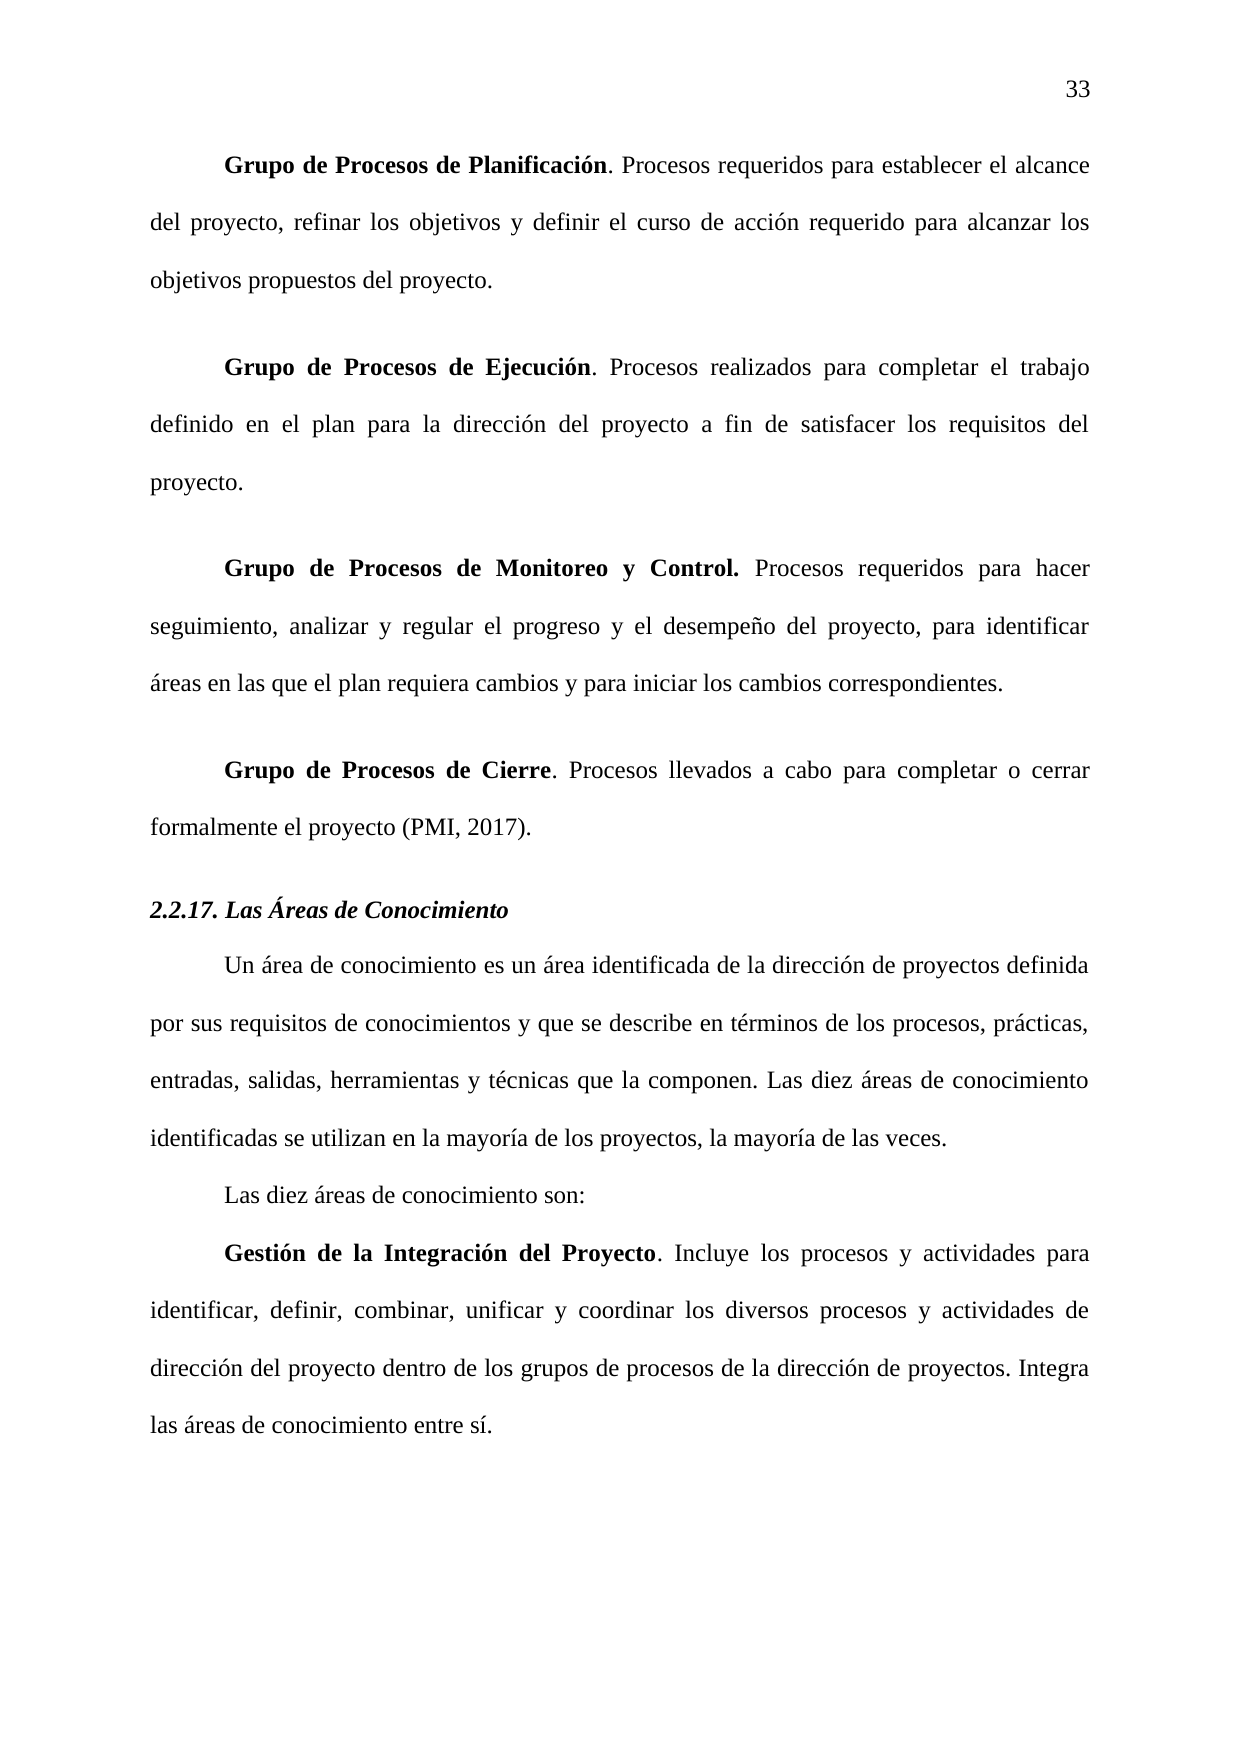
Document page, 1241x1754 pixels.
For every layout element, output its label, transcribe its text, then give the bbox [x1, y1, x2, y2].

subtitle Grupo de Procesos de Cierre. Procesos llevados a cabo para completar o cerrar formalmente el proyecto (PMI, 2017). [150, 755, 1090, 841]
text Las diez áreas de conocimiento son: [150, 1181, 1090, 1209]
text Gestión de la Integración del Proyecto. Incluye los procesos y actividades para identificar, definir, combinar, unificar y coordinar los diversos procesos y actividades de dirección del proyecto dentro de los grupos de procesos de la dirección de proyectos. Integra las áreas de conocimiento entre sí. [150, 1238, 1090, 1439]
subtitle Grupo de Procesos de Ejecución. Procesos realizados para completar el trabajo definido en el plan para la dirección del proyecto a fin de satisfacer los requisitos del proyecto. [150, 352, 1090, 495]
text Un área de conocimiento es un área identificada de la dirección de proyectos definida por sus requisitos de conocimientos y que se describe en términos de los procesos, prácticas, entradas, salidas, herramientas y técnicas que la componen. Las diez áreas de conocimiento identificadas se utilizan en la mayoría de los proyectos, la mayoría de las veces. [150, 951, 1090, 1152]
subtitle Grupo de Procesos de Monitoreo y Control. Procesos requeridos para hacer seguimiento, analizar y regular el progreso y el desempeño del proyecto, para identificar áreas en las que el plan requiera cambios y para iniciar los cambios correspondientes. [150, 553, 1090, 697]
text Grupo de Procesos de Planificación. Procesos requeridos para establecer el alcance del proyecto, refinar los objetivos y definir el curso de acción requerido para alcanzar los objetivos propuestos del proyecto. [150, 150, 1090, 294]
subtitle Las Áreas de Conocimiento [150, 895, 1090, 924]
